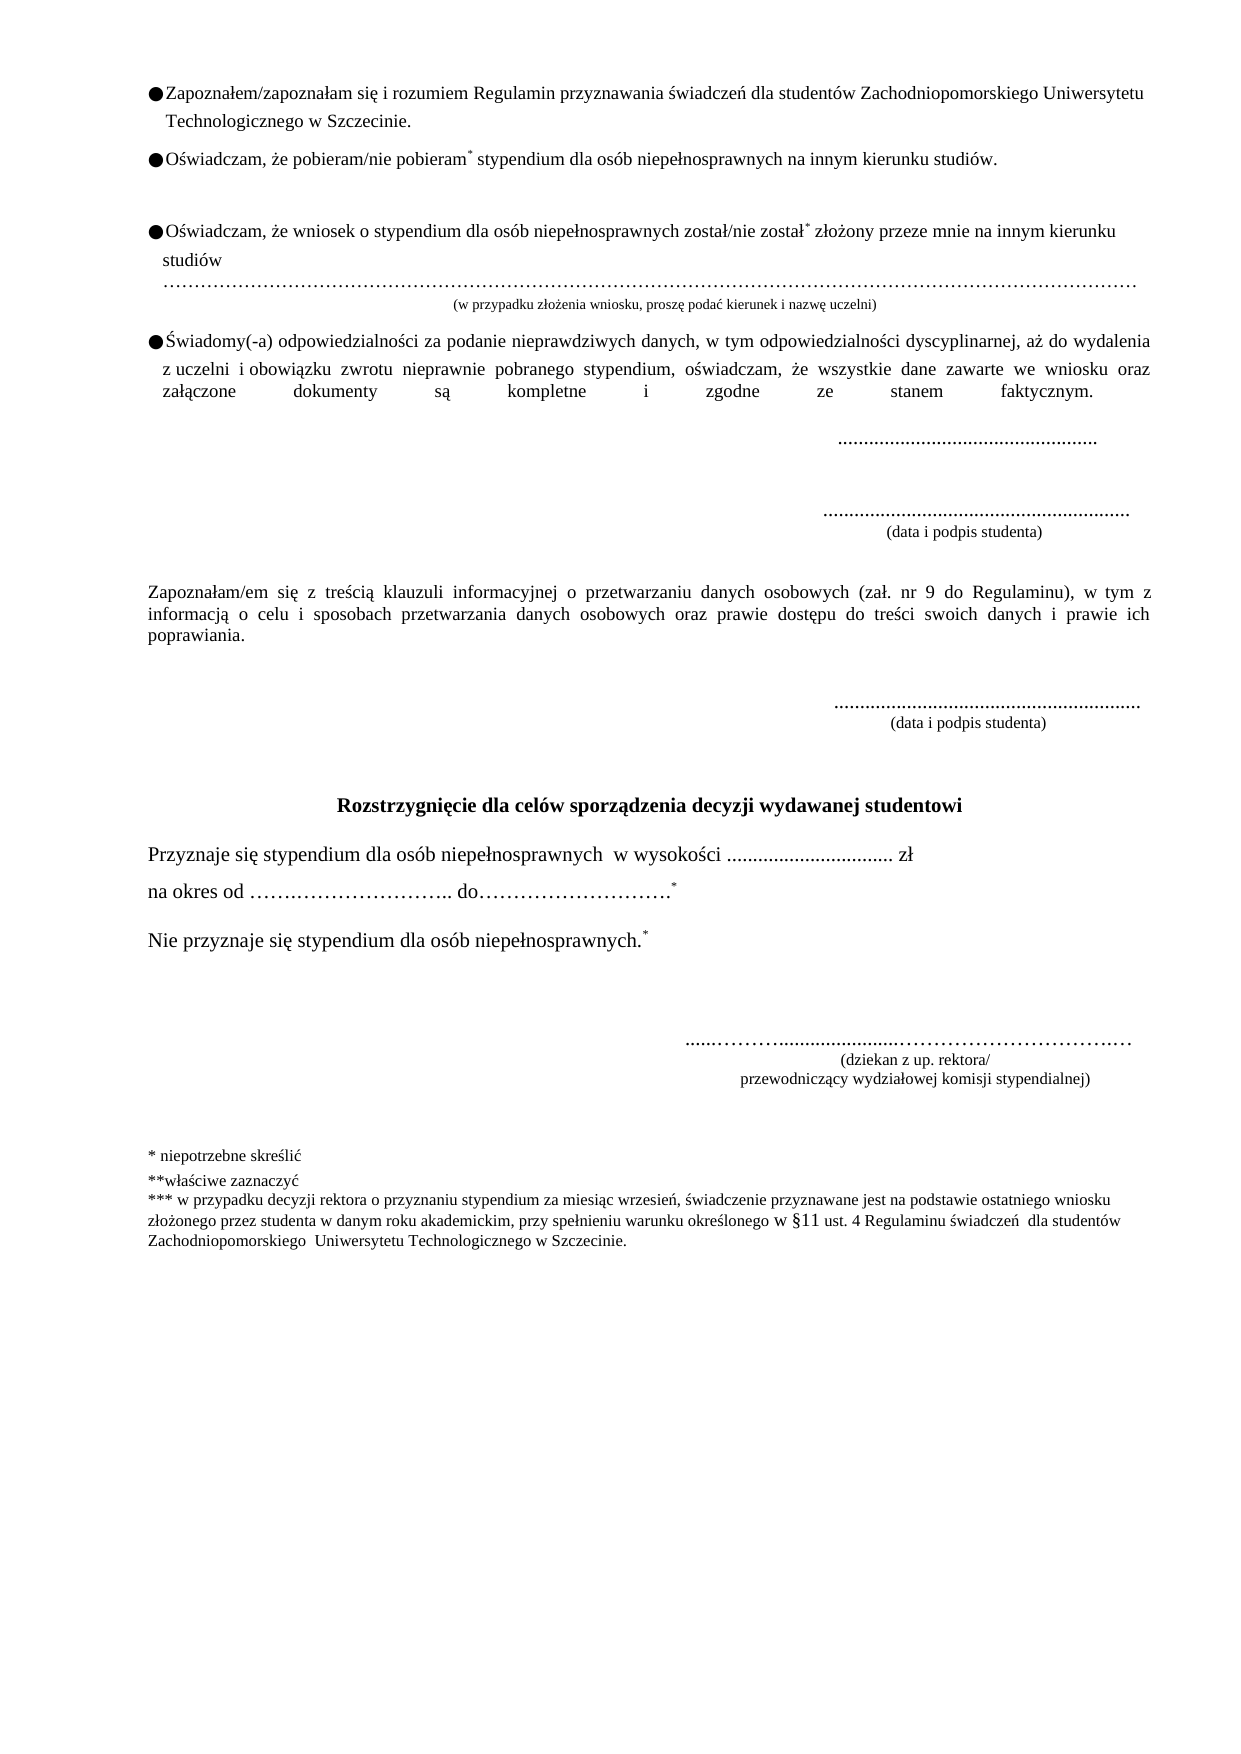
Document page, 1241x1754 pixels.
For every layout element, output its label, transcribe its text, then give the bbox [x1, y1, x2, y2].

text ........................................................... [823, 497, 1152, 521]
text ........................................................... [823, 689, 1152, 713]
list Oświadczam, że wniosek o stypendium dla osób niepełnosprawnych został/nie został* złożony przeze mnie na innym kierunku studiów ………………………………………………………………………………………………………………………………………… (w przypadku złożenia wniosku, proszę podać kierunek i nazwę uczelni) [148, 210, 1152, 313]
list Świadomy(-a) odpowiedzialności za podanie nieprawdziwych danych, w tym odpowiedzialności dyscyplinarnej, aż do wydalenia z uczelni i obowiązku zwrotu nieprawnie pobranego stypendium, oświadczam, że wszystkie dane zawarte we wniosku oraz załączone dokumenty są kompletne i zgodne ze stanem faktycznym. .................................................. [148, 319, 1152, 449]
text * niepotrzebne skreślić [148, 1146, 1152, 1165]
text Nie przyznaje się stypendium dla osób niepełnosprawnych.* [148, 928, 1152, 952]
text Zapoznałam/em się z treścią klauzuli informacyjnej o przetwarzaniu danych osobowych (zał. nr 9 do Regulaminu), w tym z informacją o celu i sposobach przetwarzania danych osobowych oraz prawie dostępu do treści swoich danych i prawie ich poprawiania. [148, 581, 1152, 646]
list Oświadczam, że pobieram/nie pobieram* stypendium dla osób niepełnosprawnych na innym kierunku studiów. [148, 138, 1152, 176]
text (dziekan z up. rektora/ przewodniczący wydziałowej komisji stypendialnej) [679, 1050, 1152, 1088]
text Rozstrzygnięcie dla celów sporządzenia decyzji wydawanej studentowi [148, 793, 1152, 817]
list Zapoznałem/zapoznałam się i rozumiem Regulamin przyznawania świadczeń dla studentów Zachodniopomorskiego Uniwersytetu Technologicznego w Szczecinie. [148, 71, 1152, 131]
text na okres od …….………………….. do……………………….* [148, 878, 1152, 903]
text *** w przypadku decyzji rektora o przyznaniu stypendium za miesiąc wrzesień, świadczenie przyznawane jest na podstawie ostatniego wniosku złożonego przez studenta w danym roku akademickim, przy spełnieniu warunku określonego w §11 ust. 4 Regulaminu świadczeń dla studentów Zachodniopomorskiego Uniwersytetu Technologicznego w Szczecinie. [148, 1190, 1152, 1250]
text (data i podpis studenta) [148, 713, 1152, 732]
text **właściwe zaznaczyć [148, 1171, 1152, 1190]
text Przyznaje się stypendium dla osób niepełnosprawnych w wysokości ................................ zł [148, 842, 1152, 866]
text ......……….......................………………………….… [590, 1026, 1152, 1050]
text (data i podpis studenta) [148, 521, 1152, 541]
